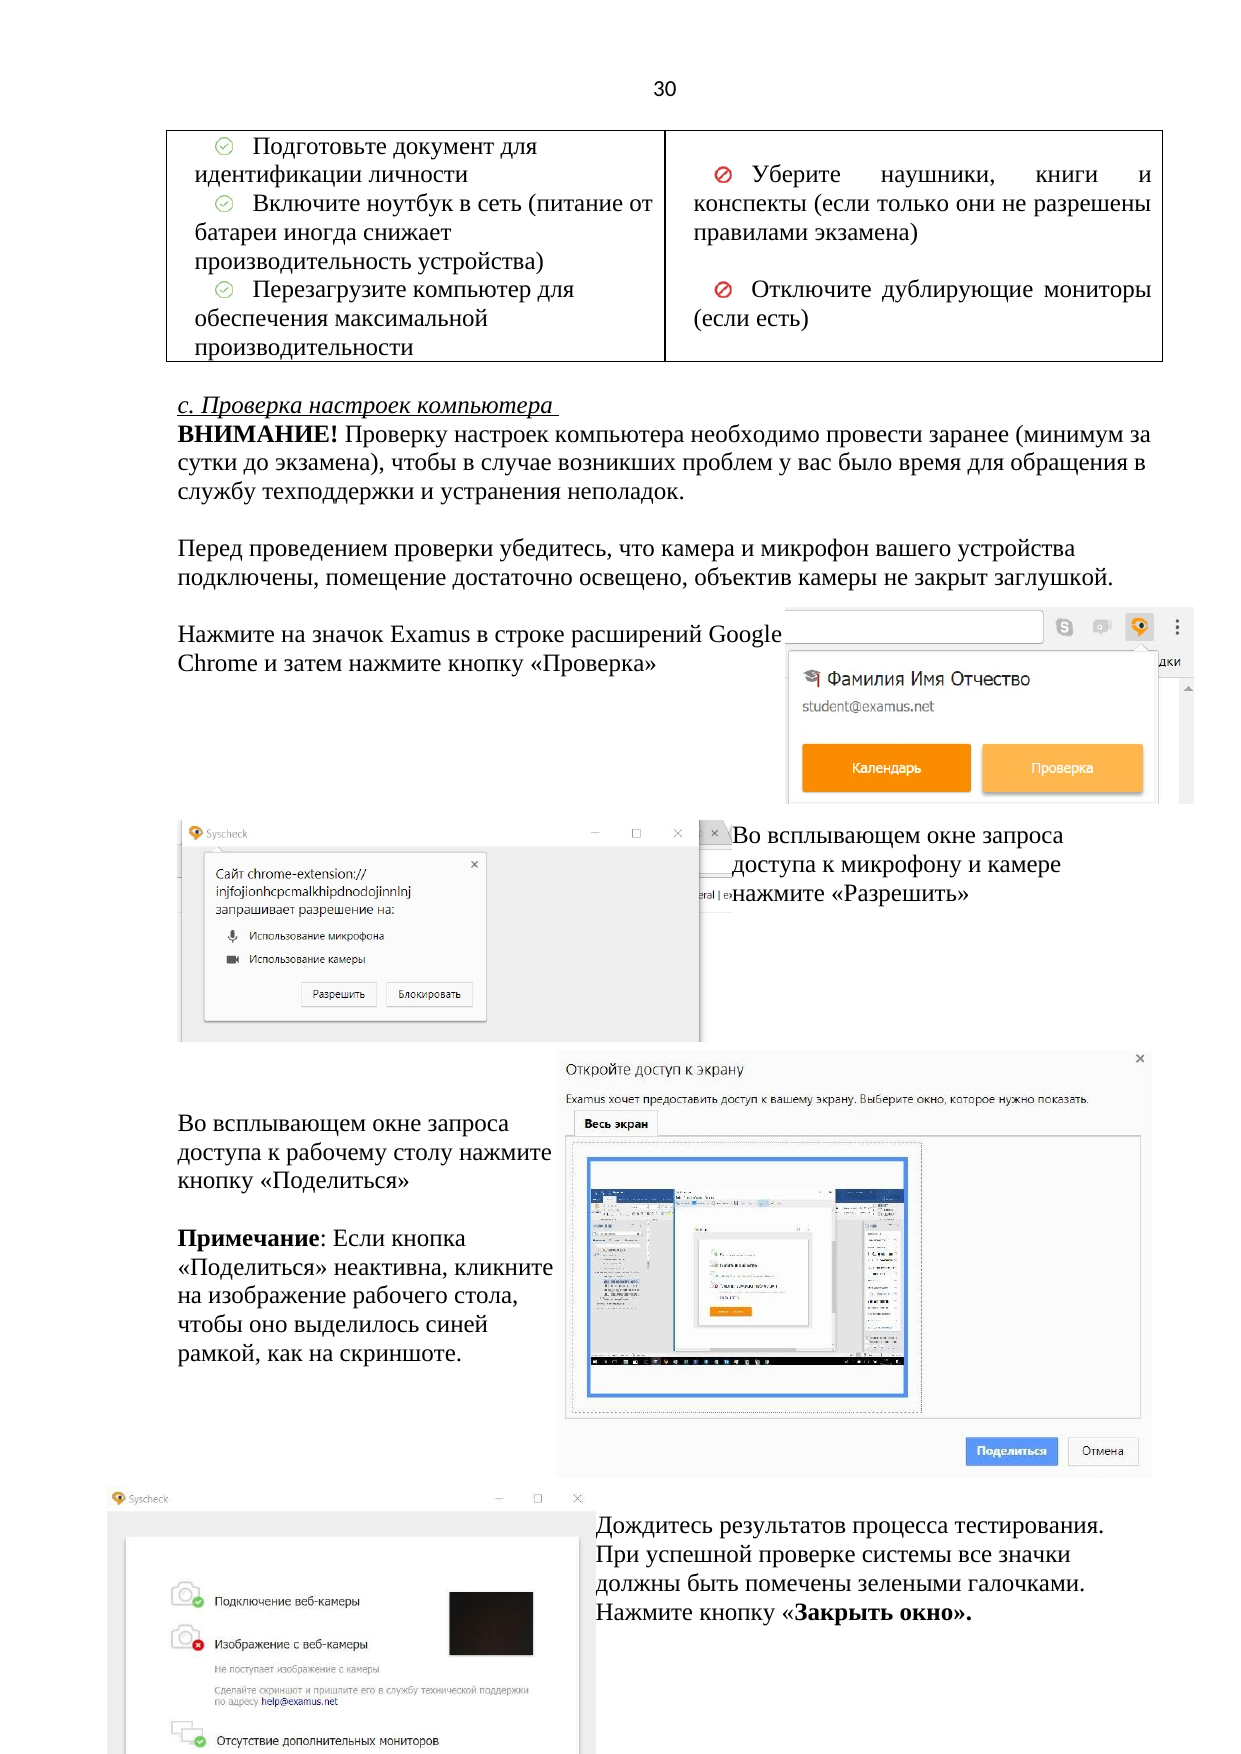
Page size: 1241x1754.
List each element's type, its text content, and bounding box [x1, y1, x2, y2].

text Примечание: Если кнопка «Поделиться» неактивна, кликните на изображение рабочего стола, чтобы оно выделилось синей рамкой, как на скриншоте. [177, 1223, 556, 1367]
text Во всплывающем окне запроса доступа к микрофону и камере нажмите «Разрешить» [732, 820, 1152, 907]
picture [215, 195, 233, 212]
text ВНИМАНИЕ! Проверку настроек компьютера необходимо провести заранее (минимум за сутки до экзамена), чтобы в случае возникших проблем у вас было время для обращения в службу техподдержки и устранения неполадок. [177, 419, 1152, 505]
picture [556, 1050, 1152, 1478]
text Нажмите на значок Examus в строке расширений Google Chrome и затем нажмите кнопку «Проверка» [177, 619, 785, 677]
picture [215, 137, 233, 155]
picture [785, 607, 1194, 804]
picture [714, 166, 732, 183]
text c. Проверка настроек компьютера [177, 390, 1152, 419]
text Во всплывающем окне запроса доступа к рабочему столу нажмите кнопку «Поделиться» [177, 1108, 556, 1194]
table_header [167, 131, 664, 361]
picture [714, 281, 732, 298]
picture [177, 820, 732, 1042]
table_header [666, 131, 1162, 361]
picture [107, 1486, 596, 1754]
picture [215, 281, 233, 298]
text Дождитесь результатов процесса тестирования. При успешной проверке системы все значки должны быть помечены зелеными галочками. Нажмите кнопку «Закрыть окно». [596, 1510, 1152, 1625]
text Перед проведением проверки убедитесь, что камера и микрофон вашего устройства подключены, помещение достаточно освещено, объектив камеры не закрыт заглушкой. [177, 533, 1152, 590]
